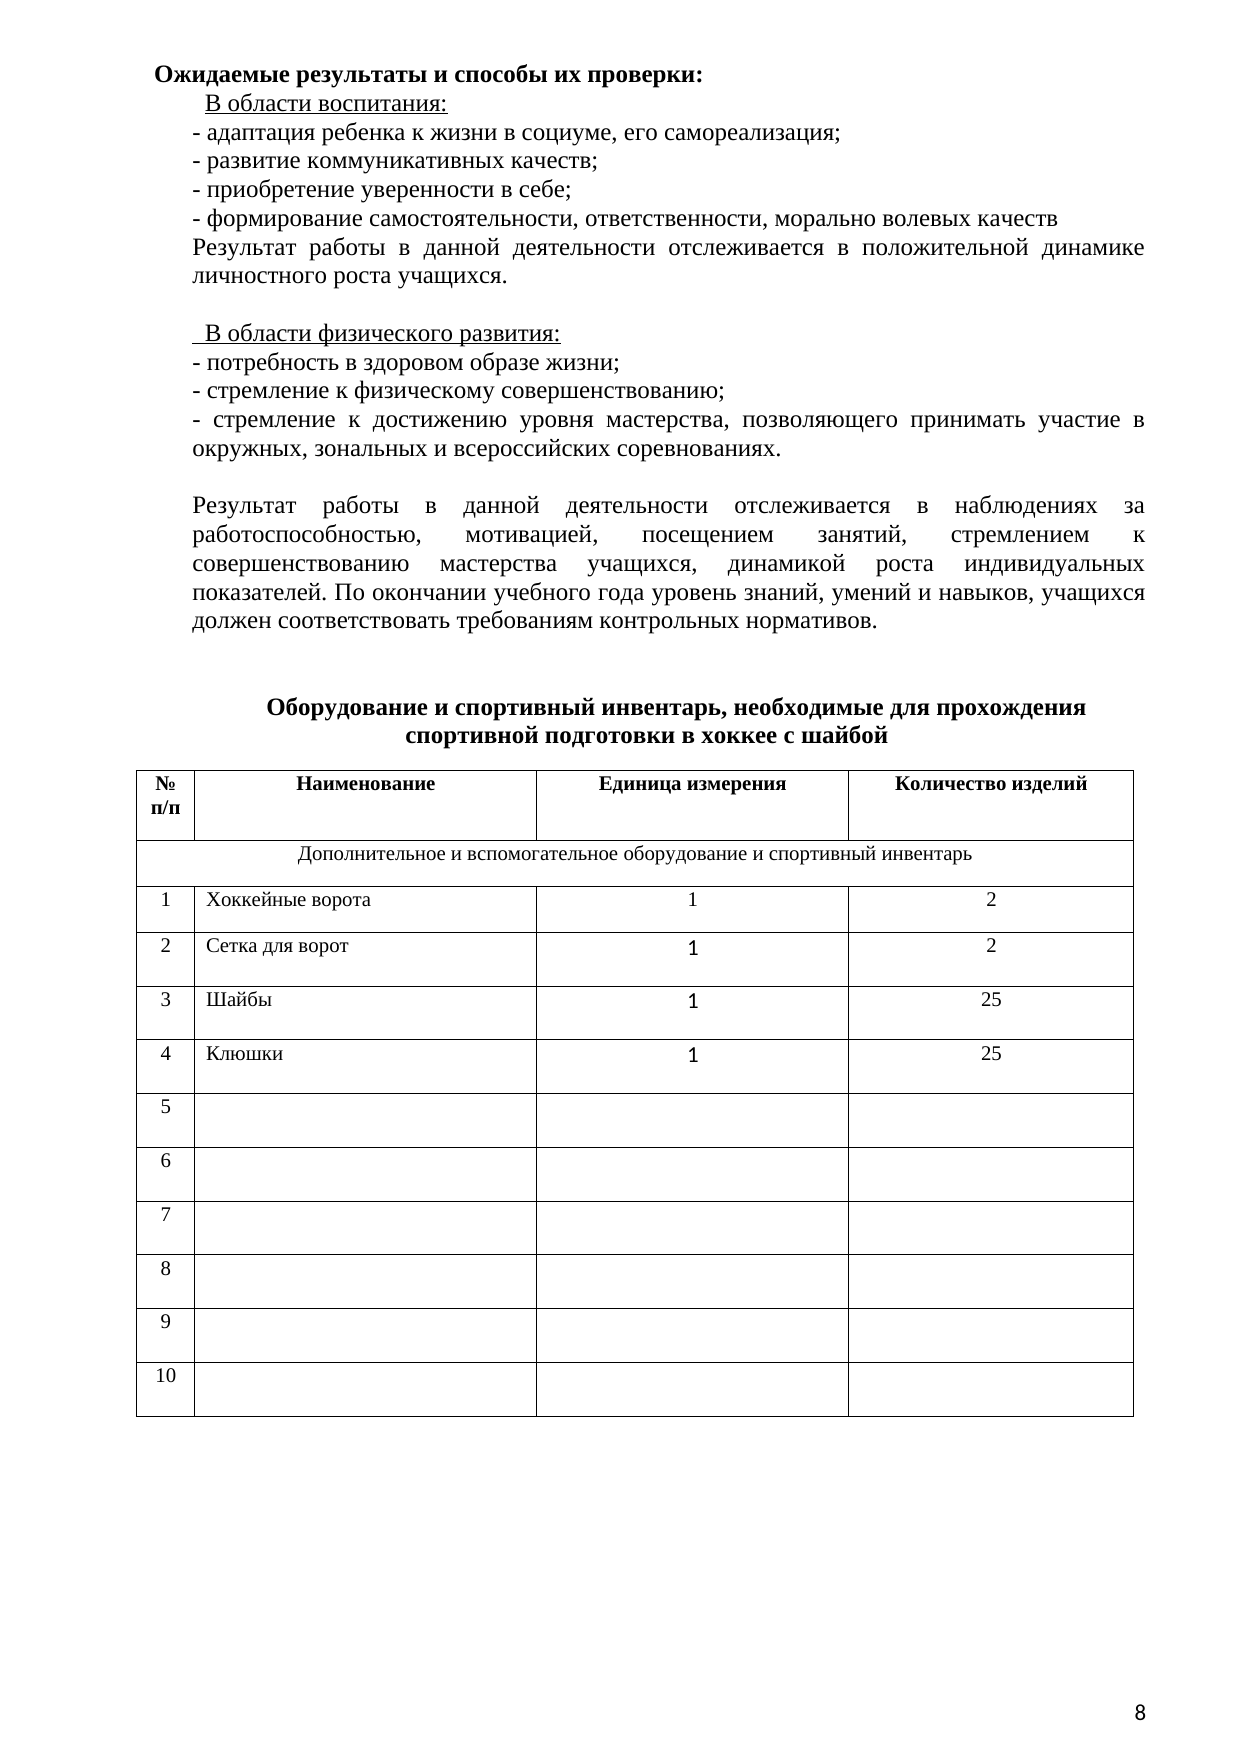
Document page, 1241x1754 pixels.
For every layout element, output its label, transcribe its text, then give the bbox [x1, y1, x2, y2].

table_cell [537, 1309, 848, 1362]
table_cell Клюшки [195, 1040, 536, 1093]
table_cell 7 [137, 1202, 194, 1254]
table_cell Хоккейные ворота [195, 887, 536, 932]
table_header Единица измерения [537, 771, 848, 840]
table_cell [537, 1363, 848, 1416]
table_cell 1 [137, 887, 194, 932]
table_cell [195, 1094, 536, 1147]
list - приобретение уверенности в себе; [192, 174, 1146, 203]
table_cell 9 [137, 1309, 194, 1362]
table_cell [537, 1094, 848, 1147]
table_cell 8 [137, 1255, 194, 1308]
table_cell 1 [537, 933, 848, 986]
table_cell [195, 1202, 536, 1254]
table_cell [537, 1255, 848, 1308]
table_cell 1 [537, 987, 848, 1039]
table_cell 2 [849, 933, 1133, 986]
table_header Наименование [195, 771, 536, 840]
table_cell 3 [137, 987, 194, 1039]
list - развитие коммуникативных качеств; [192, 145, 1146, 174]
list Результат работы в данной деятельности отслеживается в положительной динамике личностного роста учащихся. [192, 232, 1146, 289]
table_header № п/п [137, 771, 194, 840]
table_cell [195, 1148, 536, 1201]
table_cell 4 [137, 1040, 194, 1093]
table_cell Сетка для ворот [195, 933, 536, 986]
table_cell Шайбы [195, 987, 536, 1039]
table_cell [195, 1309, 536, 1362]
table_cell 2 [137, 933, 194, 986]
table_cell 6 [137, 1148, 194, 1201]
table_cell [195, 1363, 536, 1416]
table_cell [849, 1094, 1133, 1147]
table_cell [849, 1363, 1133, 1416]
list - адаптация ребенка к жизни в социуме, его самореализация; [192, 117, 1146, 145]
text Результат работы в данной деятельности отслеживается в наблюдениях за работоспособностью, мотивацией, посещением занятий, стремлением к совершенствованию мастерства учащихся, динамикой роста индивидуальных показателей. По окончании учебного года уровень знаний, умений и навыков, учащихся должен соответствовать требованиям контрольных нормативов. [192, 490, 1146, 634]
text Оборудование и спортивный инвентарь, необходимые для прохождения спортивной подготовки в хоккее с шайбой [148, 692, 1146, 749]
list В области воспитания: [192, 88, 1146, 117]
table_cell 10 [137, 1363, 194, 1416]
table_cell [849, 1148, 1133, 1201]
table_cell [537, 1202, 848, 1254]
table_cell [849, 1202, 1133, 1254]
text - стремление к достижению уровня мастерства, позволяющего принимать участие в окружных, зональных и всероссийских соревнованиях. [192, 404, 1146, 462]
list - формирование самостоятельности, ответственности, морально волевых качеств [192, 203, 1146, 232]
table_cell [537, 1148, 848, 1201]
table_cell 25 [849, 1040, 1133, 1093]
list В области физического развития: [192, 318, 1146, 347]
table_cell Дополнительное и вспомогательное оборудование и спортивный инвентарь [137, 841, 1133, 886]
table_cell 1 [537, 1040, 848, 1093]
table_cell 25 [849, 987, 1133, 1039]
text - стремление к физическому совершенствованию; [192, 375, 1146, 404]
table_cell 2 [849, 887, 1133, 932]
list Ожидаемые результаты и способы их проверки: [148, 59, 1146, 88]
table_cell 5 [137, 1094, 194, 1147]
table_cell [849, 1255, 1133, 1308]
table_cell [195, 1255, 536, 1308]
table_header Количество изделий [849, 771, 1133, 840]
table_cell [849, 1309, 1133, 1362]
table_cell 1 [537, 887, 848, 932]
text - потребность в здоровом образе жизни; [192, 347, 1146, 375]
